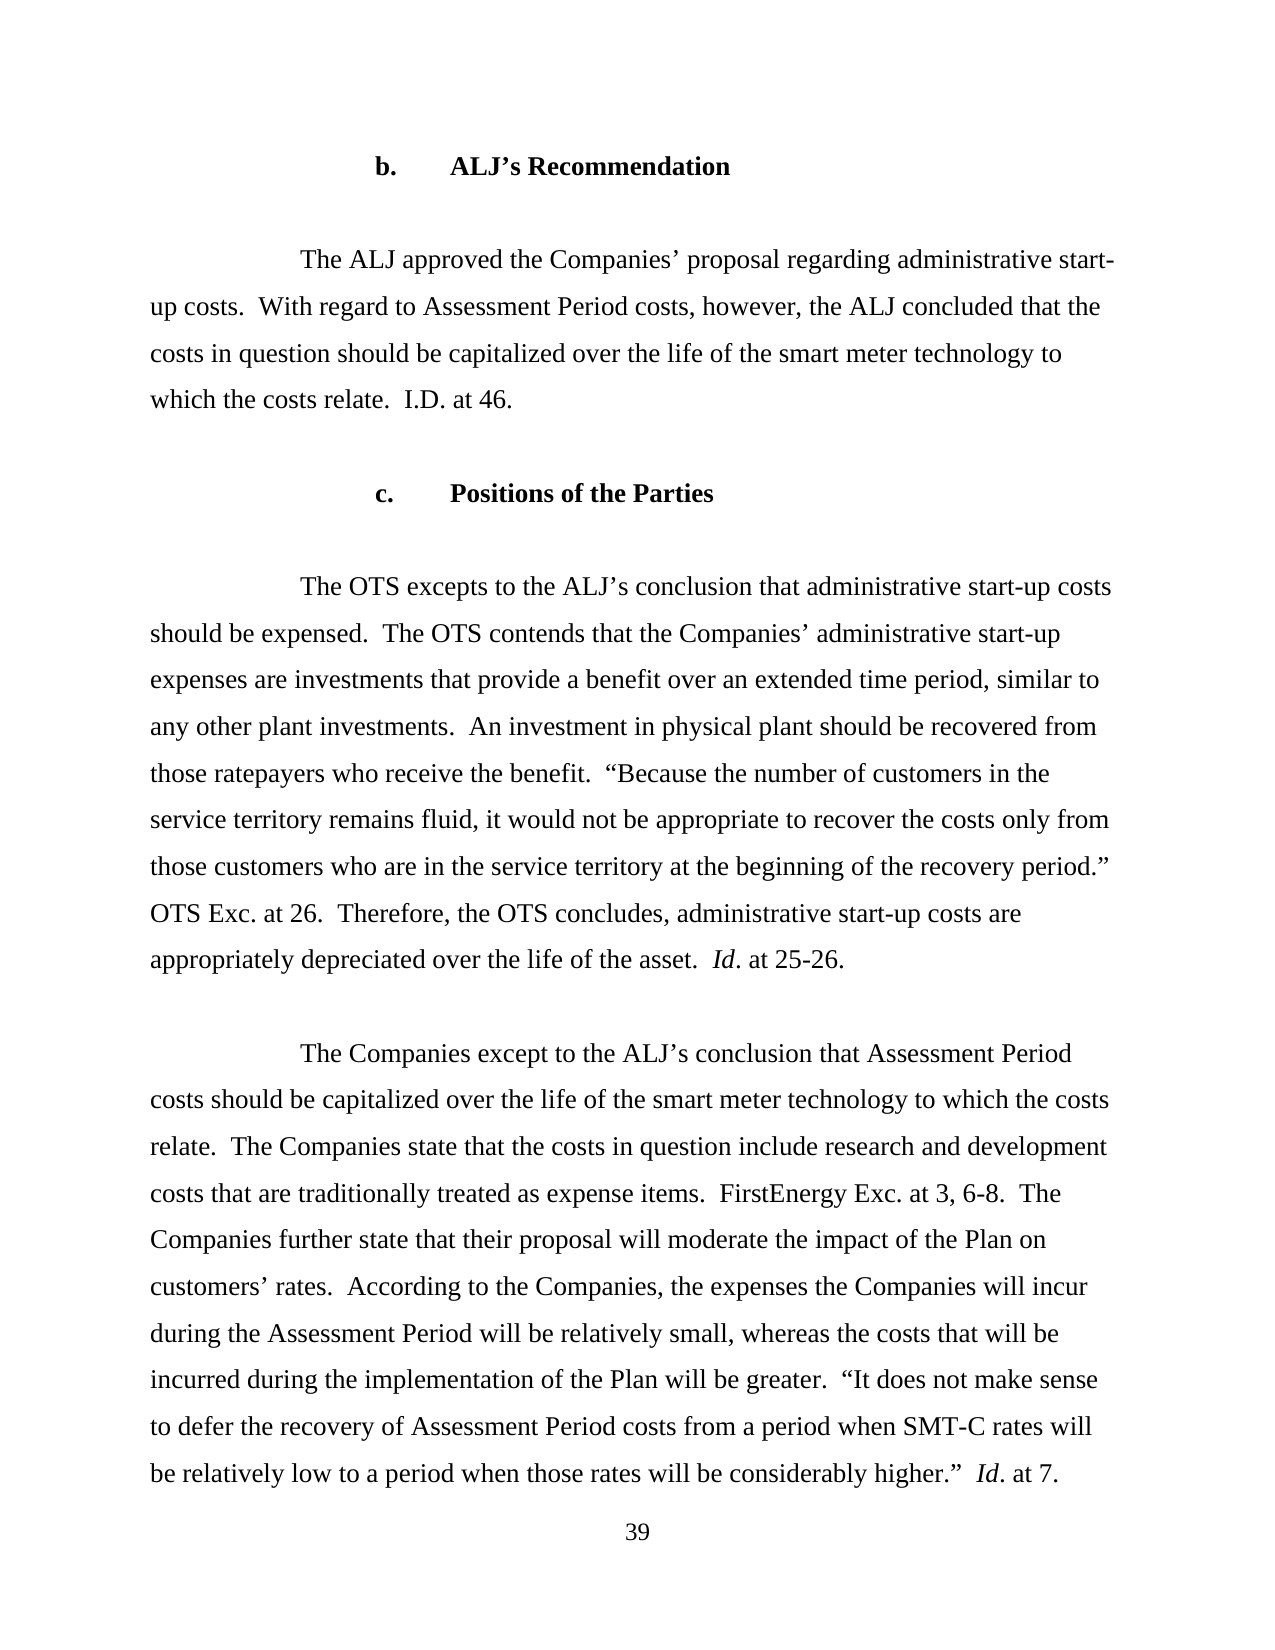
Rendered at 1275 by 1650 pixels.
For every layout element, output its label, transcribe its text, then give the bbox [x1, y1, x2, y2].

text The OTS excepts to the ALJ’s conclusion that administrative start-up costs should be expensed. The OTS contends that the Companies’ administrative start-up expenses are investments that provide a benefit over an extended time period, similar to any other plant investments. An investment in physical plant should be recovered from those ratepayers who receive the benefit. “Because the number of customers in the service territory remains fluid, it would not be appropriate to recover the costs only from those customers who are in the service territory at the beginning of the recovery period.” OTS Exc. at 26. Therefore, the OTS concludes, administrative start-up costs are appropriately depreciated over the life of the asset. Id. at 25-26. [150, 570, 1125, 974]
text The ALJ approved the Companies’ proposal regarding administrative start-up costs. With regard to Assessment Period costs, however, the ALJ concluded that the costs in question should be capitalized over the life of the smart meter technology to which the costs relate. I.D. at 46. [150, 243, 1125, 414]
subtitle b. ALJ’s Recommendation [375, 150, 1125, 181]
subtitle c. Positions of the Parties [375, 477, 1125, 508]
text The Companies except to the ALJ’s conclusion that Assessment Period costs should be capitalized over the life of the smart meter technology to which the costs relate. The Companies state that the costs in question include research and development costs that are traditionally treated as expense items. FirstEnergy Exc. at 3, 6-8. The Companies further state that their proposal will moderate the impact of the Plan on customers’ rates. According to the Companies, the expenses the Companies will incur during the Assessment Period will be relatively small, whereas the costs that will be incurred during the implementation of the Plan will be greater. “It does not make sense to defer the recovery of Assessment Period costs from a period when SMT-C rates will be relatively low to a period when those rates will be considerably higher.” Id. at 7. [150, 1037, 1125, 1488]
